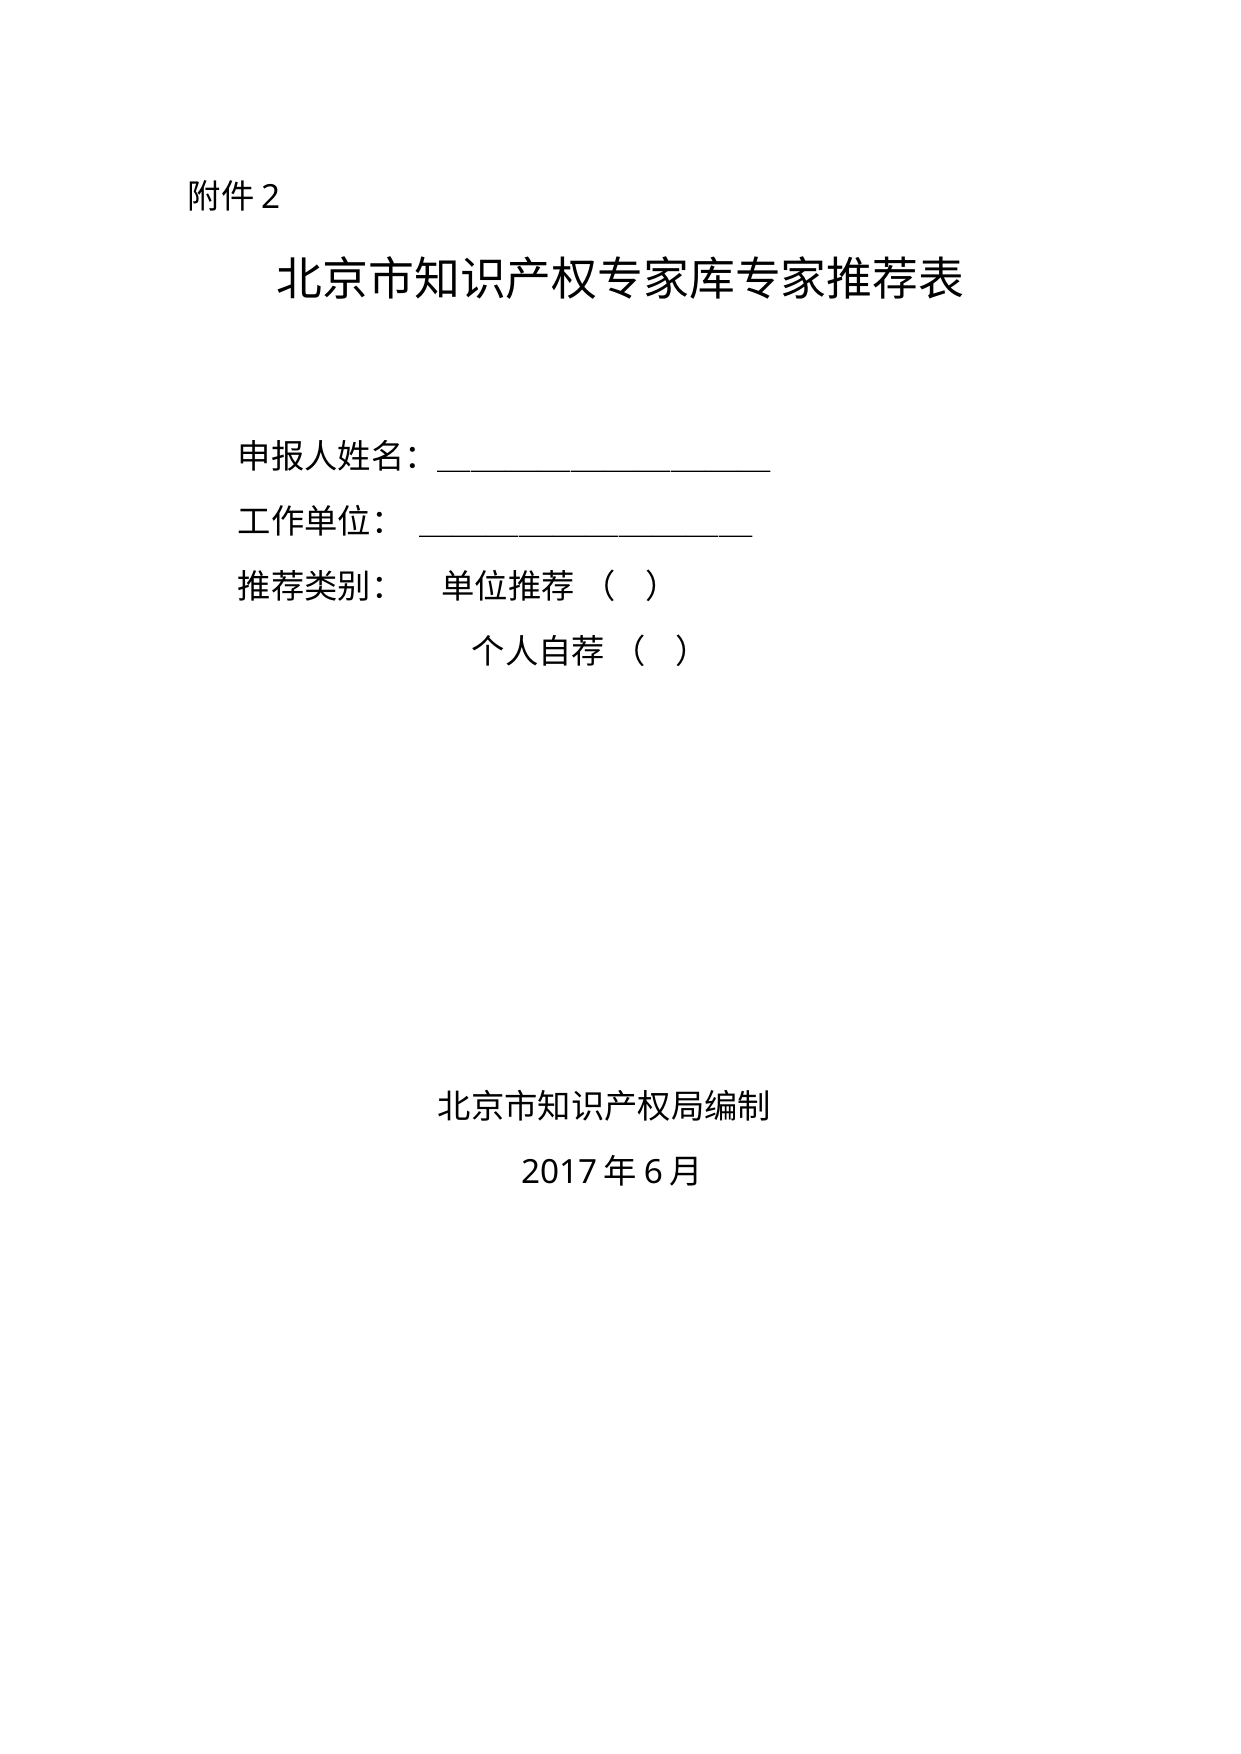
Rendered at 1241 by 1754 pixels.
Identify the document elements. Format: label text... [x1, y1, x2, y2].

text 工作单位： ＿＿＿＿＿＿＿＿＿＿ [187, 487, 1053, 552]
text 附件2 [187, 162, 1053, 227]
text 2017年6月 [187, 1137, 1053, 1202]
text 推荐类别： 单位推荐 （ ） [187, 552, 1053, 617]
text 申报人姓名：＿＿＿＿＿＿＿＿＿＿ [187, 422, 1053, 487]
text 北京市知识产权专家库专家推荐表 [187, 227, 1053, 324]
text 北京市知识产权局编制 [187, 1072, 1053, 1137]
text 个人自荐 （ ） [187, 617, 1053, 682]
